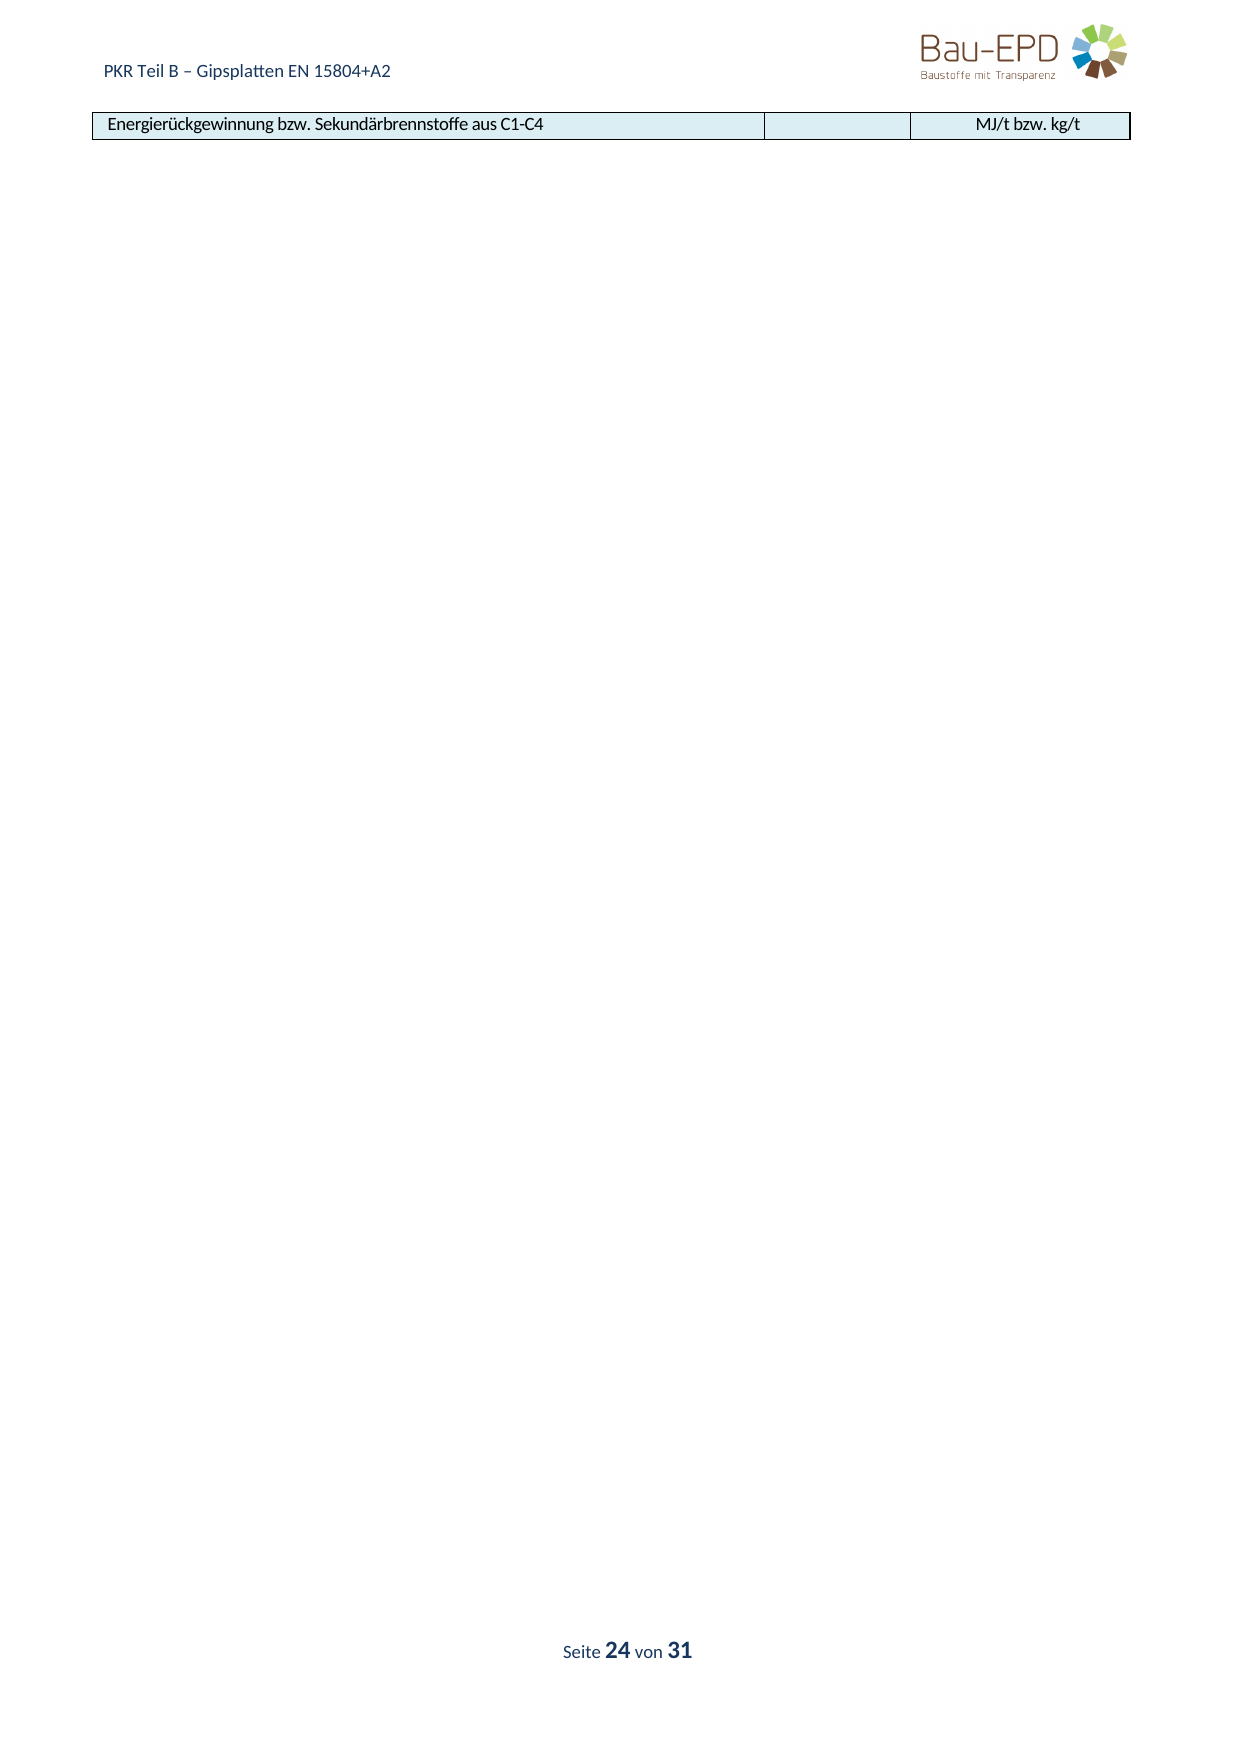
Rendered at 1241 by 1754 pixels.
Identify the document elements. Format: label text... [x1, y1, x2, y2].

table_cell Energierückgewinnung bzw. Sekundärbrennstoffe aus C1-C4 [93, 113, 764, 139]
table_cell MJ/t bzw. kg/t [911, 113, 1129, 139]
table_cell [765, 113, 910, 139]
picture [913, 22, 1130, 82]
